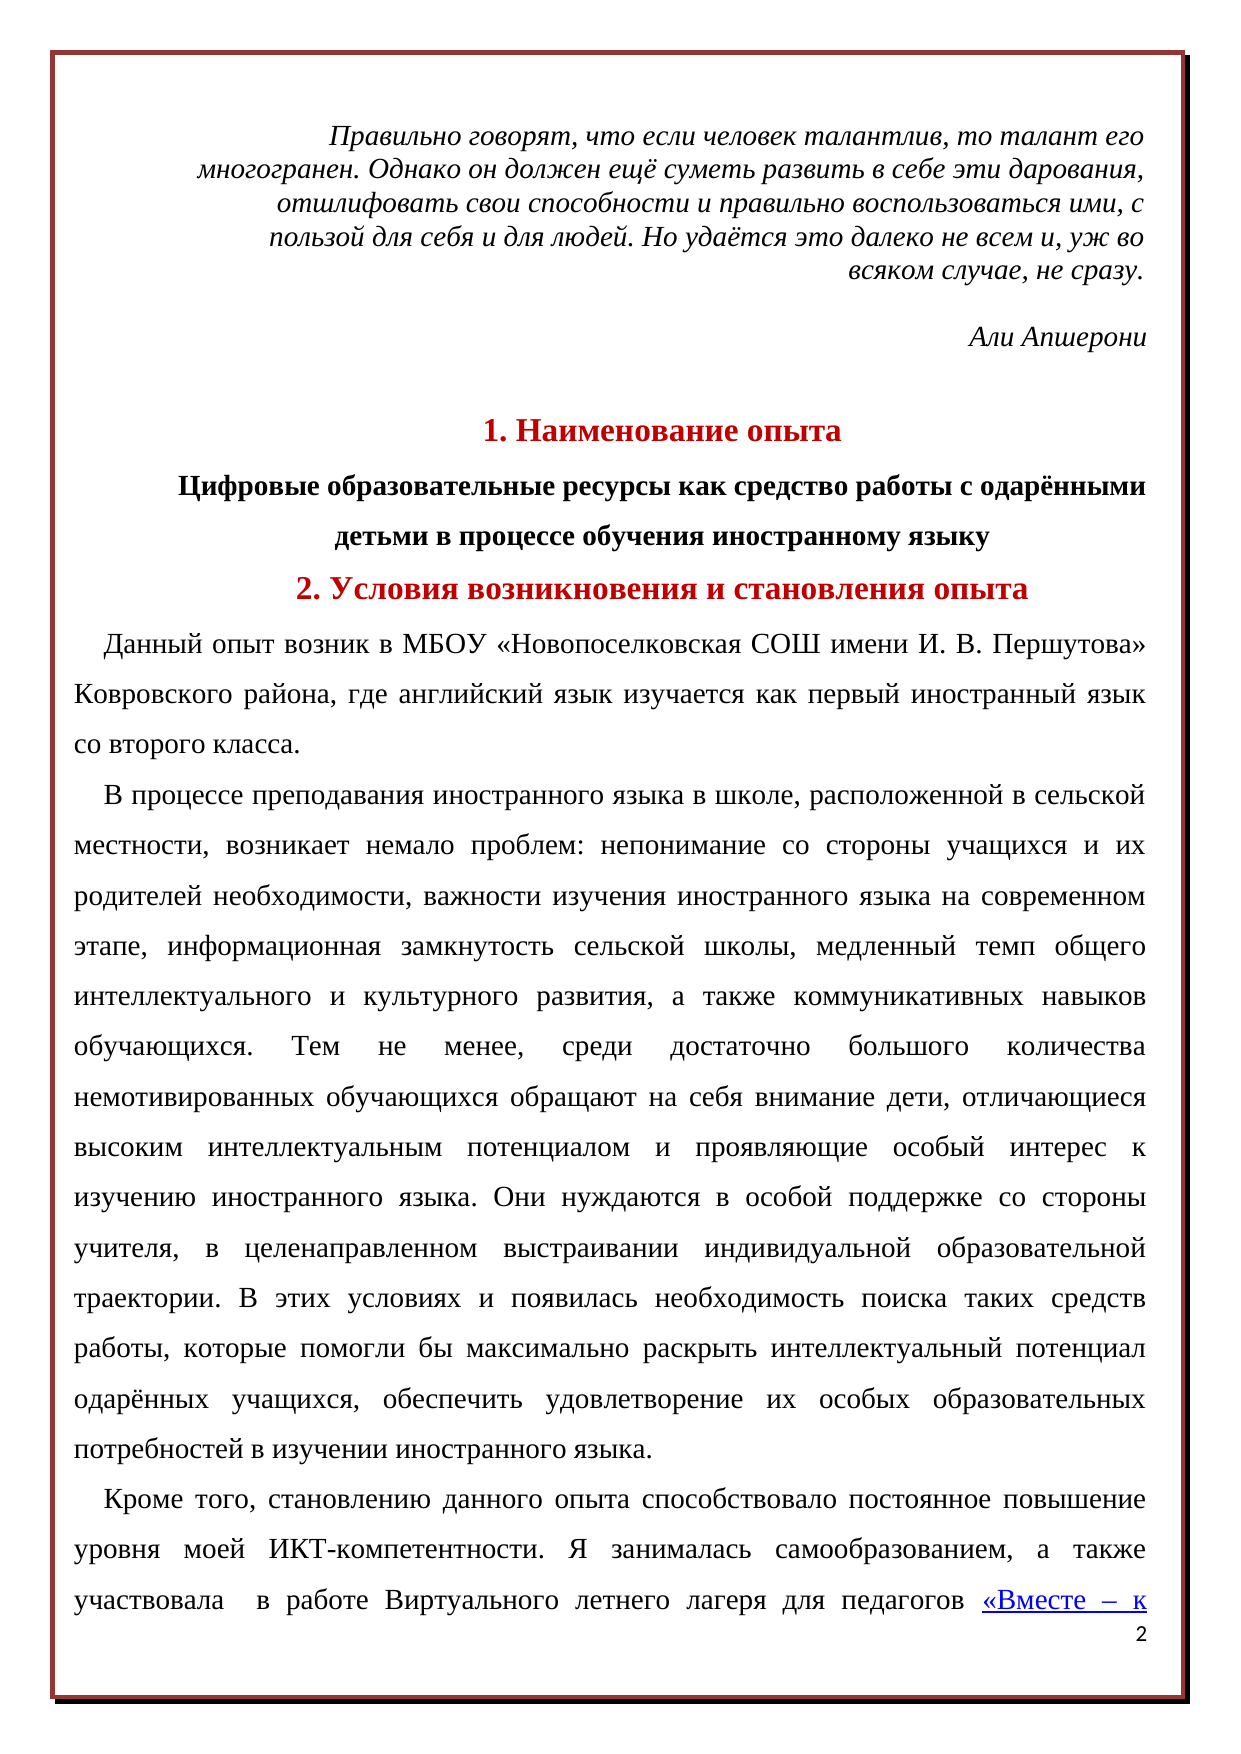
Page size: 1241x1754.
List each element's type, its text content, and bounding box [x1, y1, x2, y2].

text Али Апшерони [177, 286, 1147, 353]
text 1. Наименование опыта [177, 410, 1147, 449]
text Цифровые образовательные ресурсы как средство работы с одарёнными детьми в процессе обучения иностранному языку [177, 468, 1147, 552]
text В процессе преподавания иностранного языка в школе, расположенной в сельской местности, возникает немало проблем: непонимание со стороны учащихся и их родителей необходимости, важности изучения иностранного языка на современном этапе, информационная замкнутость сельской школы, медленный темп общего интеллектуального и культурного развития, а также коммуникативных навыков обучающихся. Тем не менее, среди достаточно большого количества немотивированных обучающихся обращают на себя внимание дети, отличающиеся высоким интеллектуальным потенциалом и проявляющие особый интерес к изучению иностранного языка. Они нуждаются в особой поддержке со стороны учителя, в целенаправленном выстраивании индивидуальной образовательной траектории. В этих условиях и появилась необходимость поиска таких средств работы, которые помогли бы максимально раскрыть интеллектуальный потенциал одарённых учащихся, обеспечить удовлетворение их особых образовательных потребностей в изучении иностранного языка. [74, 777, 1147, 1464]
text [74, 1481, 1147, 1616]
text Правильно говорят, что если человек талантлив, то талант его многогранен. Однако он должен ещё суметь развить в себе эти дарования, отшлифовать свои способности и правильно воспользоваться ими, с пользой для себя и для людей. Но удаётся это далеко не всем и, уж во всяком случае, не сразу. [177, 118, 1147, 286]
text 2. Условия возникновения и становления опыта [177, 568, 1147, 607]
text Данный опыт возник в МБОУ «Новопоселковская СОШ имени И. В. Першутова» Ковровского района, где английский язык изучается как первый иностранный язык со второго класса. [74, 626, 1147, 760]
